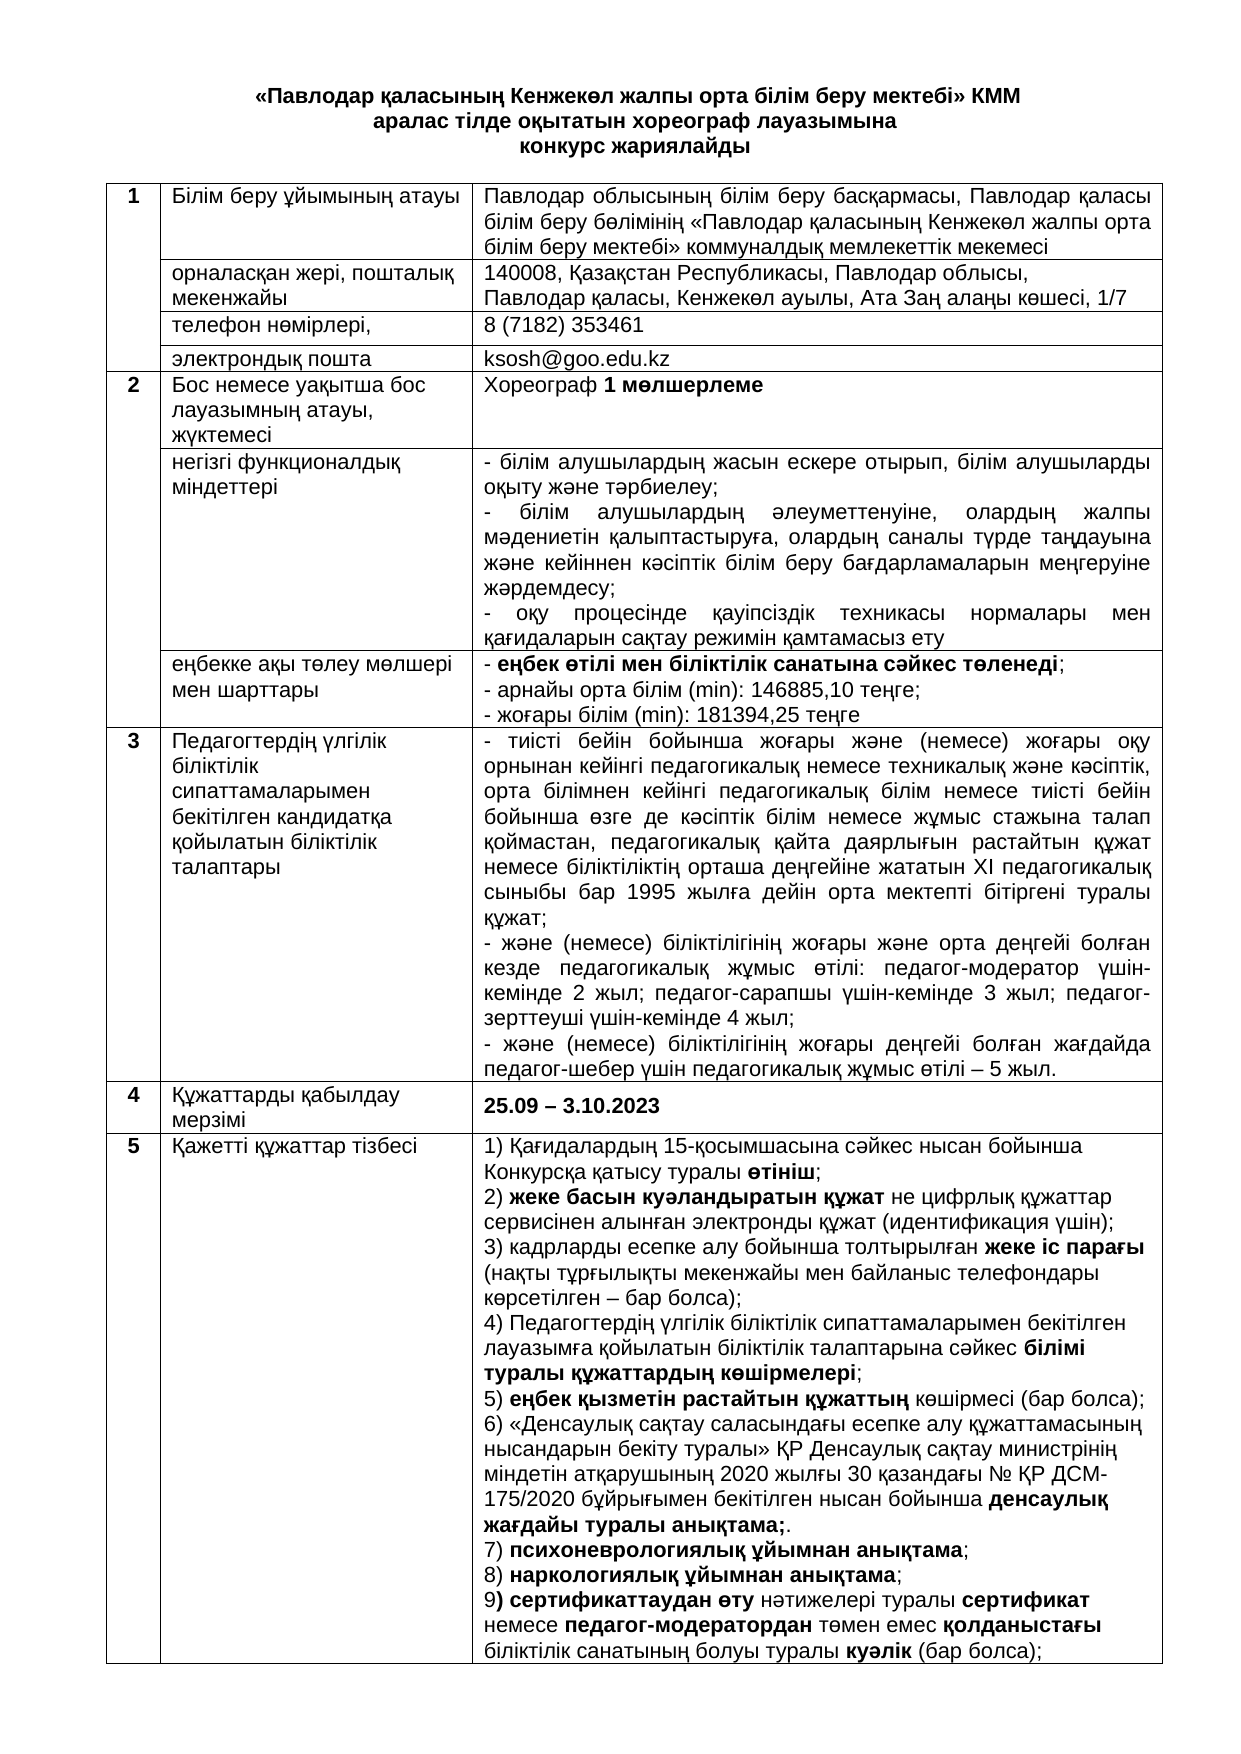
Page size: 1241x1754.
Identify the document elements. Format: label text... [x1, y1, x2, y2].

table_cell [161, 1134, 472, 1663]
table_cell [473, 1134, 1162, 1663]
table_header Павлодар облысының білім беру басқармасы, Павлодар қаласы білім беру бөлімінің «Павлодар қаласының Кенжекөл жалпы орта білім беру мектебі» коммуналдық мемлекеттік мекемесі [473, 184, 1162, 259]
table_cell - тиісті бейін бойынша жоғары және (немесе) жоғары оқу орнынан кейінгі педагогикалық немесе техникалық және кәсіптік, орта білімнен кейінгі педагогикалық білім немесе тиісті бейін бойынша өзге де кәсіптік білім немесе жұмыс стажына талап қоймастан, педагогикалық қайта даярлығын растайтын құжат немесе біліктіліктің орташа деңгейіне жататын XI педагогикалық сыныбы бар 1995 жылға дейін орта мектепті бітіргені туралы құжат; - және (немесе) біліктілігінің жоғары және орта деңгейі болған кезде педагогикалық жұмыс өтілі: педагог-модератор үшін-кемінде 2 жыл; педагог-сарапшы үшін-кемінде 3 жыл; педагог-зерттеуші үшін-кемінде 4 жыл; - және (немесе) біліктілігінің жоғары деңгейі болған жағдайда педагог-шебер үшін педагогикалық жұмыс өтілі – 5 жыл. [473, 728, 1162, 1081]
table_cell Педагогтердің үлгілік біліктілік сипаттамаларымен бекітілген кандидатқа қойылатын біліктілік талаптары [161, 728, 472, 1081]
table_cell 3 [107, 728, 160, 1081]
text аралас тілде оқытатын хореограф лауазымына [118, 108, 1152, 133]
table_cell 5 [107, 1134, 160, 1663]
table_cell 4 [107, 1082, 160, 1132]
table_cell еңбекке ақы төлеу мөлшері мен шарттары [161, 651, 472, 727]
table_cell орналасқан жері, пошталық мекенжайы [161, 260, 472, 311]
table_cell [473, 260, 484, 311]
text «Павлодар қаласының Кенжекөл жалпы орта білім беру мектебі» КММ [118, 83, 1152, 108]
table_cell негізгі функционалдық міндеттері [161, 449, 472, 650]
table_cell Құжаттарды қабылдау мерзімі [161, 1082, 472, 1132]
table_cell - білім алушылардың жасын ескере отырып, білім алушыларды оқыту және тәрбиелеу; - білім алушылардың әлеуметтенуіне, олардың жалпы мәдениетін қалыптастыруға, олардың саналы түрде таңдауына және кейіннен кәсіптік білім беру бағдарламаларын меңгеруіне жәрдемдесу; - оқу процесінде қауіпсіздік техникасы нормалары мен қағидаларын сақтау режимін қамтамасыз ету [473, 449, 1162, 650]
text конкурс жариялайды [118, 133, 1152, 158]
table_cell ksosh@goo.edu.kz [473, 346, 1162, 371]
table_cell электрондық пошта [161, 346, 472, 371]
table_cell 8 (7182) 353461 [473, 312, 1162, 345]
table_header 1 [107, 184, 160, 371]
table_cell 2 [107, 372, 160, 727]
table_cell 25.09 – 3.10.2023 [473, 1082, 1162, 1132]
table_header Білім беру ұйымының атауы [161, 184, 472, 259]
table_cell Бос немесе уақытша бос лауазымның атауы, жүктемесі [161, 372, 472, 448]
table_cell Хореограф 1 мөлшерлеме [473, 372, 1162, 448]
table_cell телефон нөмірлері, [161, 312, 472, 345]
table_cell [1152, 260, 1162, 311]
table_cell - еңбек өтілі мен біліктілік санатына сәйкес төленеді; - арнайы орта білім (min): 146885,10 теңге; - жоғары білім (min): 181394,25 теңге [473, 651, 1162, 727]
